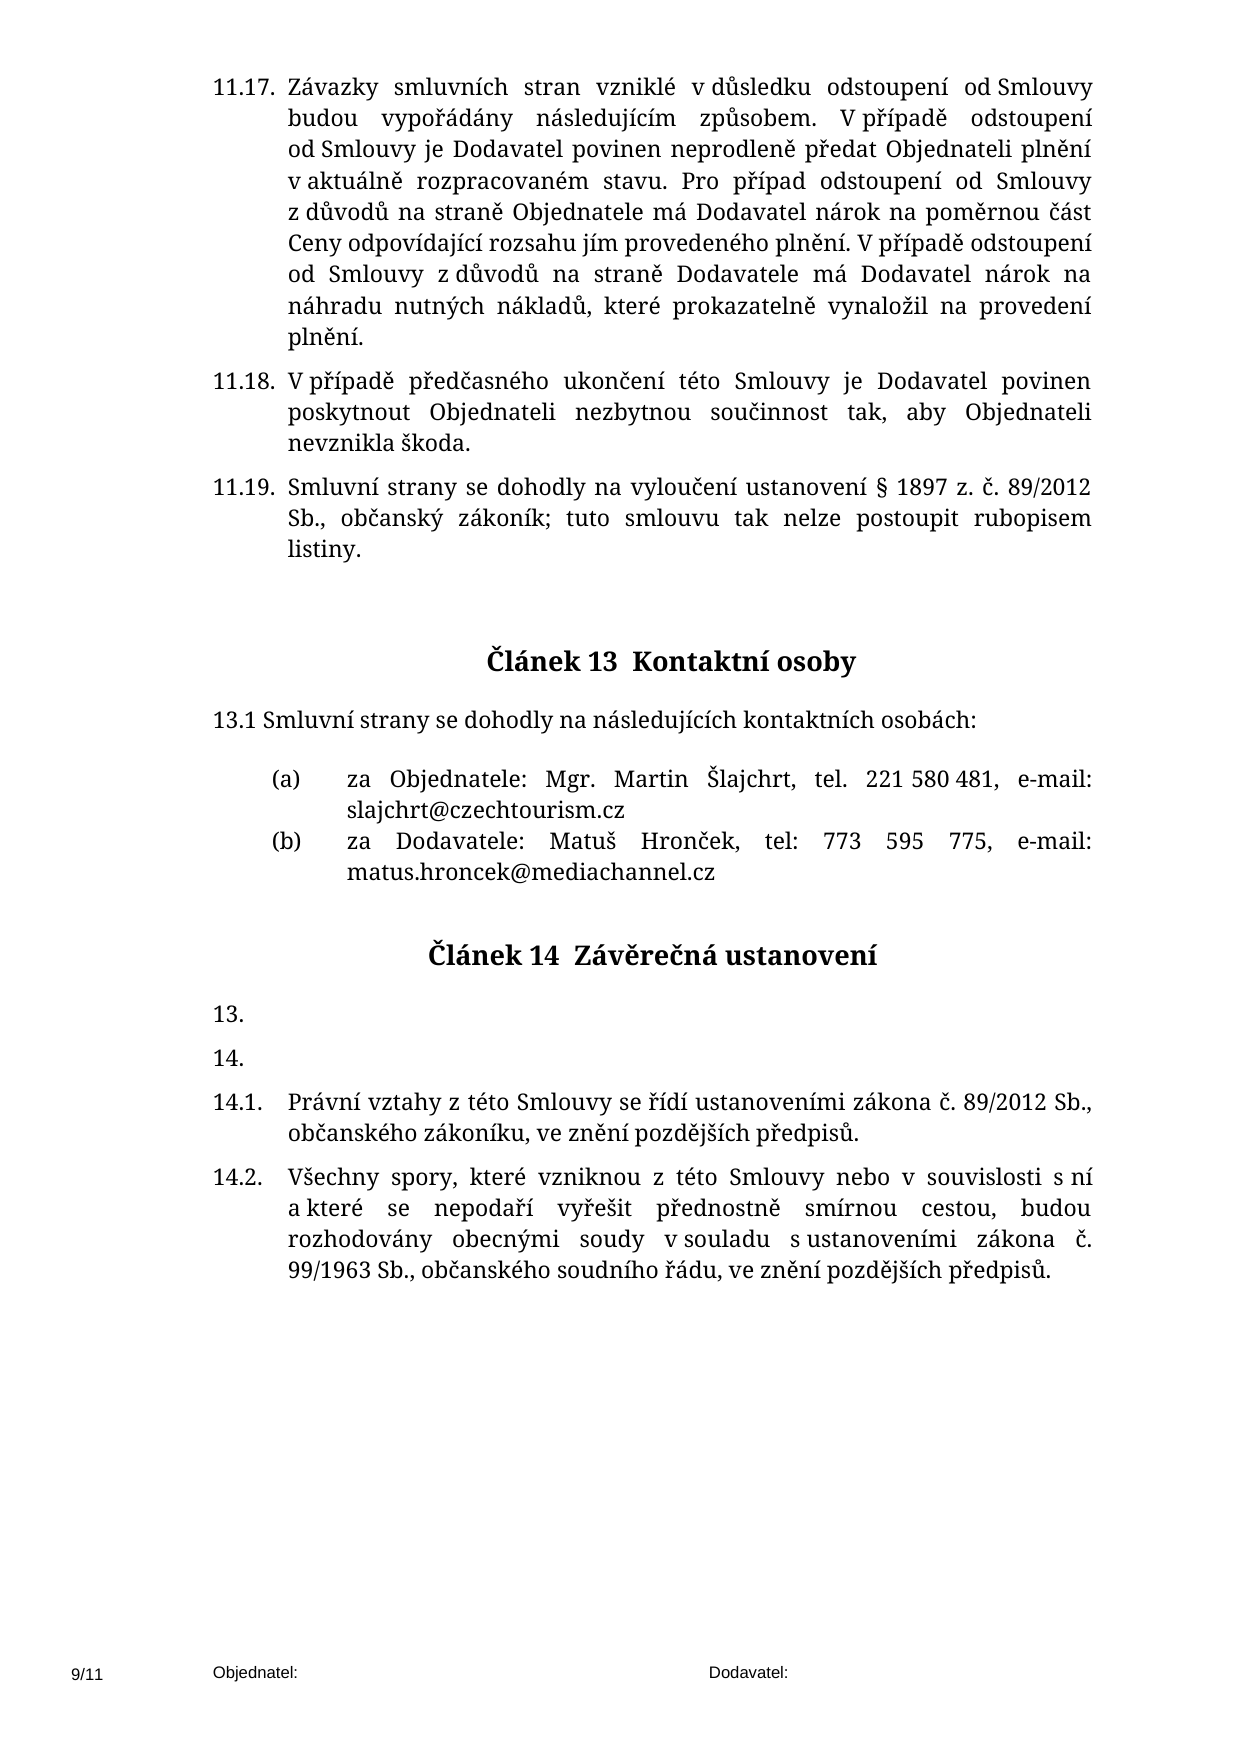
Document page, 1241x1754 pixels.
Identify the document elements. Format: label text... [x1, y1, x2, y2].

list Všechny spory, které vzniknou z této Smlouvy nebo v souvislosti s ní a které se nepodaří vyřešit přednostně smírnou cestou, budou rozhodovány obecnými soudy v souladu s ustanoveními zákona č. 99/1963 Sb., občanského soudního řádu, ve znění pozdějších předpisů. [213, 1160, 1092, 1285]
list Právní vztahy z této Smlouvy se řídí ustanoveními zákona č. 89/2012 Sb., občanského zákoníku, ve znění pozdějších předpisů. [213, 1085, 1092, 1148]
text 13.1 Smluvní strany se dohodly na následujících kontaktních osobách: [213, 704, 1092, 735]
subtitle Článek 13 Kontaktní osoby [250, 648, 1092, 677]
list Smluvní strany se dohodly na vyloučení ustanovení § 1897 z. č. 89/2012 Sb., občanský zákoník; tuto smlouvu tak nelze postoupit rubopisem listiny. [213, 471, 1092, 564]
list za Objednatele: Mgr. Martin Šlajchrt, tel. 221 580 481, e-mail: slajchrt@czechtourism.cz [272, 762, 1092, 825]
subtitle Článek 14 Závěrečná ustanovení [213, 942, 1092, 971]
list za Dodavatele: Matuš Hronček, tel: 773 595 775, e-mail: matus.hroncek@mediachannel.cz [272, 825, 1092, 887]
list Závazky smluvních stran vzniklé v důsledku odstoupení od Smlouvy budou vypořádány následujícím způsobem. V případě odstoupení od Smlouvy je Dodavatel povinen neprodleně předat Objednateli plnění v aktuálně rozpracovaném stavu. Pro případ odstoupení od Smlouvy z důvodů na straně Objednatele má Dodavatel nárok na poměrnou část Ceny odpovídající rozsahu jím provedeného plnění. V případě odstoupení od Smlouvy z důvodů na straně Dodavatele má Dodavatel nárok na náhradu nutných nákladů, které prokazatelně vynaložil na provedení plnění. [213, 71, 1092, 352]
list V případě předčasného ukončení této Smlouvy je Dodavatel povinen poskytnout Objednateli nezbytnou součinnost tak, aby Objednateli nevznikla škoda. [213, 364, 1092, 458]
